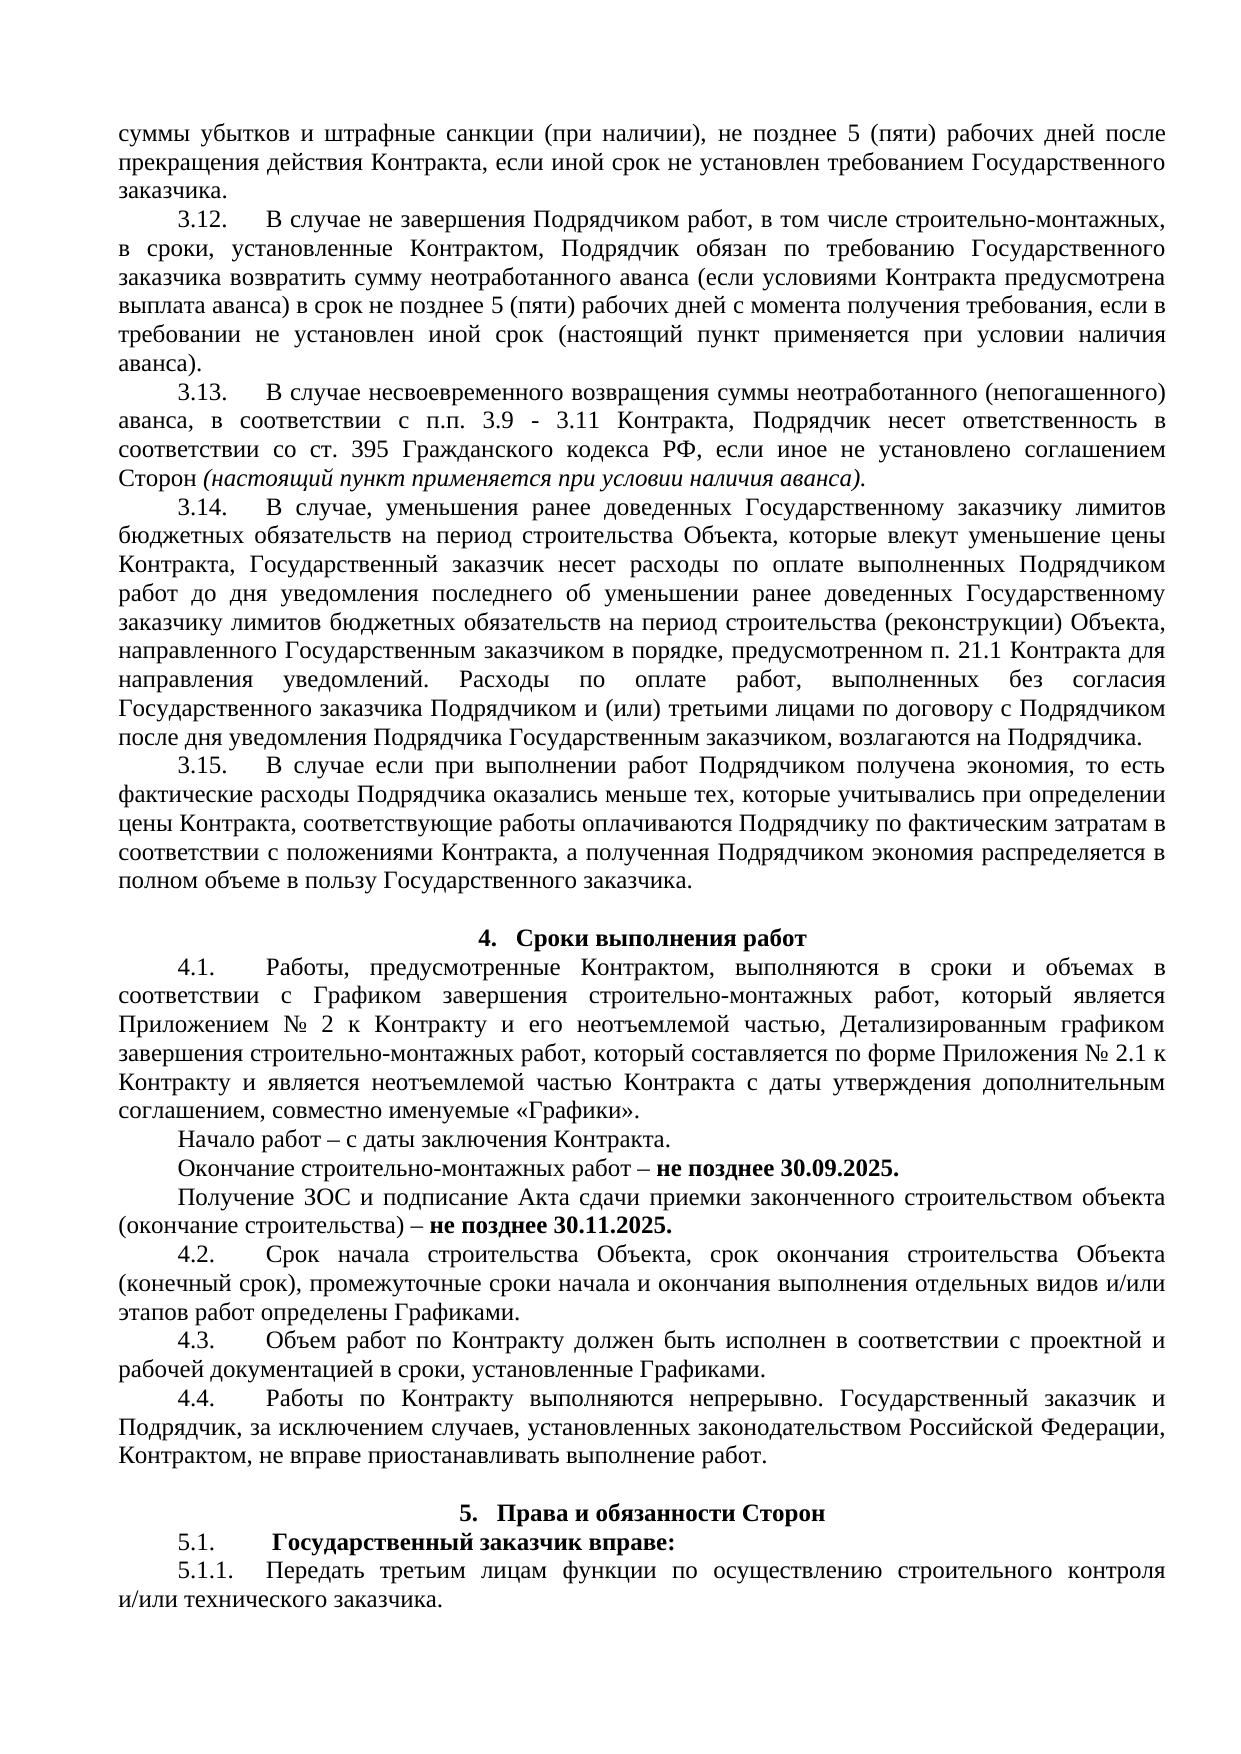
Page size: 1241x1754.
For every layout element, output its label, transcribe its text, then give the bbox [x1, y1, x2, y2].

list Права и обязанности Сторон [118, 1498, 1167, 1527]
list Работы по Контракту выполняются непрерывно. Государственный заказчик и Подрядчик, за исключением случаев, установленных законодательством Российской Федерации, Контрактом, не вправе приостанавливать выполнение работ. [118, 1383, 1167, 1469]
list Срок начала строительства Объекта, срок окончания строительства Объекта (конечный срок), промежуточные сроки начала и окончания выполнения отдельных видов и/или этапов работ определены Графиками. [118, 1239, 1167, 1326]
list Окончание строительно-монтажных работ – не позднее 30.09.2025. [118, 1153, 1167, 1182]
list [118, 118, 1167, 204]
list Государственный заказчик вправе: [118, 1527, 1167, 1556]
list Начало работ – с даты заключения Контракта. [118, 1124, 1167, 1153]
list В случае несвоевременного возвращения суммы неотработанного (непогашенного) аванса, в соответствии с п.п. 3.9 - 3.11 Контракта, Подрядчик несет ответственность в соответствии со ст. 395 Гражданского кодекса РФ, если иное не установлено соглашением Сторон (настоящий пункт применяется при условии наличия аванса). [118, 377, 1167, 492]
list Получение ЗОС и подписание Акта сдачи приемки законченного строительством объекта (окончание строительства) – не позднее 30.11.2025. [118, 1182, 1167, 1239]
list В случае если при выполнении работ Подрядчиком получена экономия, то есть фактические расходы Подрядчика оказались меньше тех, которые учитывались при определении цены Контракта, соответствующие работы оплачиваются Подрядчику по фактическим затратам в соответствии с положениями Контракта, а полученная Подрядчиком экономия распределяется в полном объеме в пользу Государственного заказчика. [118, 751, 1167, 894]
list Работы, предусмотренные Контрактом, выполняются в сроки и объемах в соответствии с Графиком завершения строительно-монтажных работ, который является Приложением № 2 к Контракту и его неотъемлемой частью, Детализированным графиком завершения строительно-монтажных работ, который составляется по форме Приложения № 2.1 к Контракту и является неотъемлемой частью Контракта с даты утверждения дополнительным соглашением, совместно именуемые «Графики». [118, 952, 1167, 1124]
list Объем работ по Контракту должен быть исполнен в соответствии с проектной и рабочей документацией в сроки, установленные Графиками. [118, 1326, 1167, 1383]
list В случае не завершения Подрядчиком работ, в том числе строительно-монтажных, в сроки, установленные Контрактом, Подрядчик обязан по требованию Государственного заказчика возвратить сумму неотработанного аванса (если условиями Контракта предусмотрена выплата аванса) в срок не позднее 5 (пяти) рабочих дней с момента получения требования, если в требовании не установлен иной срок (настоящий пункт применяется при условии наличия аванса). [118, 204, 1167, 377]
list Передать третьим лицам функции по осуществлению строительного контроля и/или технического заказчика. [118, 1556, 1167, 1613]
list В случае, уменьшения ранее доведенных Государственному заказчику лимитов бюджетных обязательств на период строительства Объекта, которые влекут уменьшение цены Контракта, Государственный заказчик несет расходы по оплате выполненных Подрядчиком работ до дня уведомления последнего об уменьшении ранее доведенных Государственному заказчику лимитов бюджетных обязательств на период строительства (реконструкции) Объекта, направленного Государственным заказчиком в порядке, предусмотренном п. 21.1 Контракта для направления уведомлений. Расходы по оплате работ, выполненных без согласия Государственного заказчика Подрядчиком и (или) третьими лицами по договору с Подрядчиком после дня уведомления Подрядчика Государственным заказчиком, возлагаются на Подрядчика. [118, 492, 1167, 751]
list Сроки выполнения работ [118, 923, 1167, 952]
